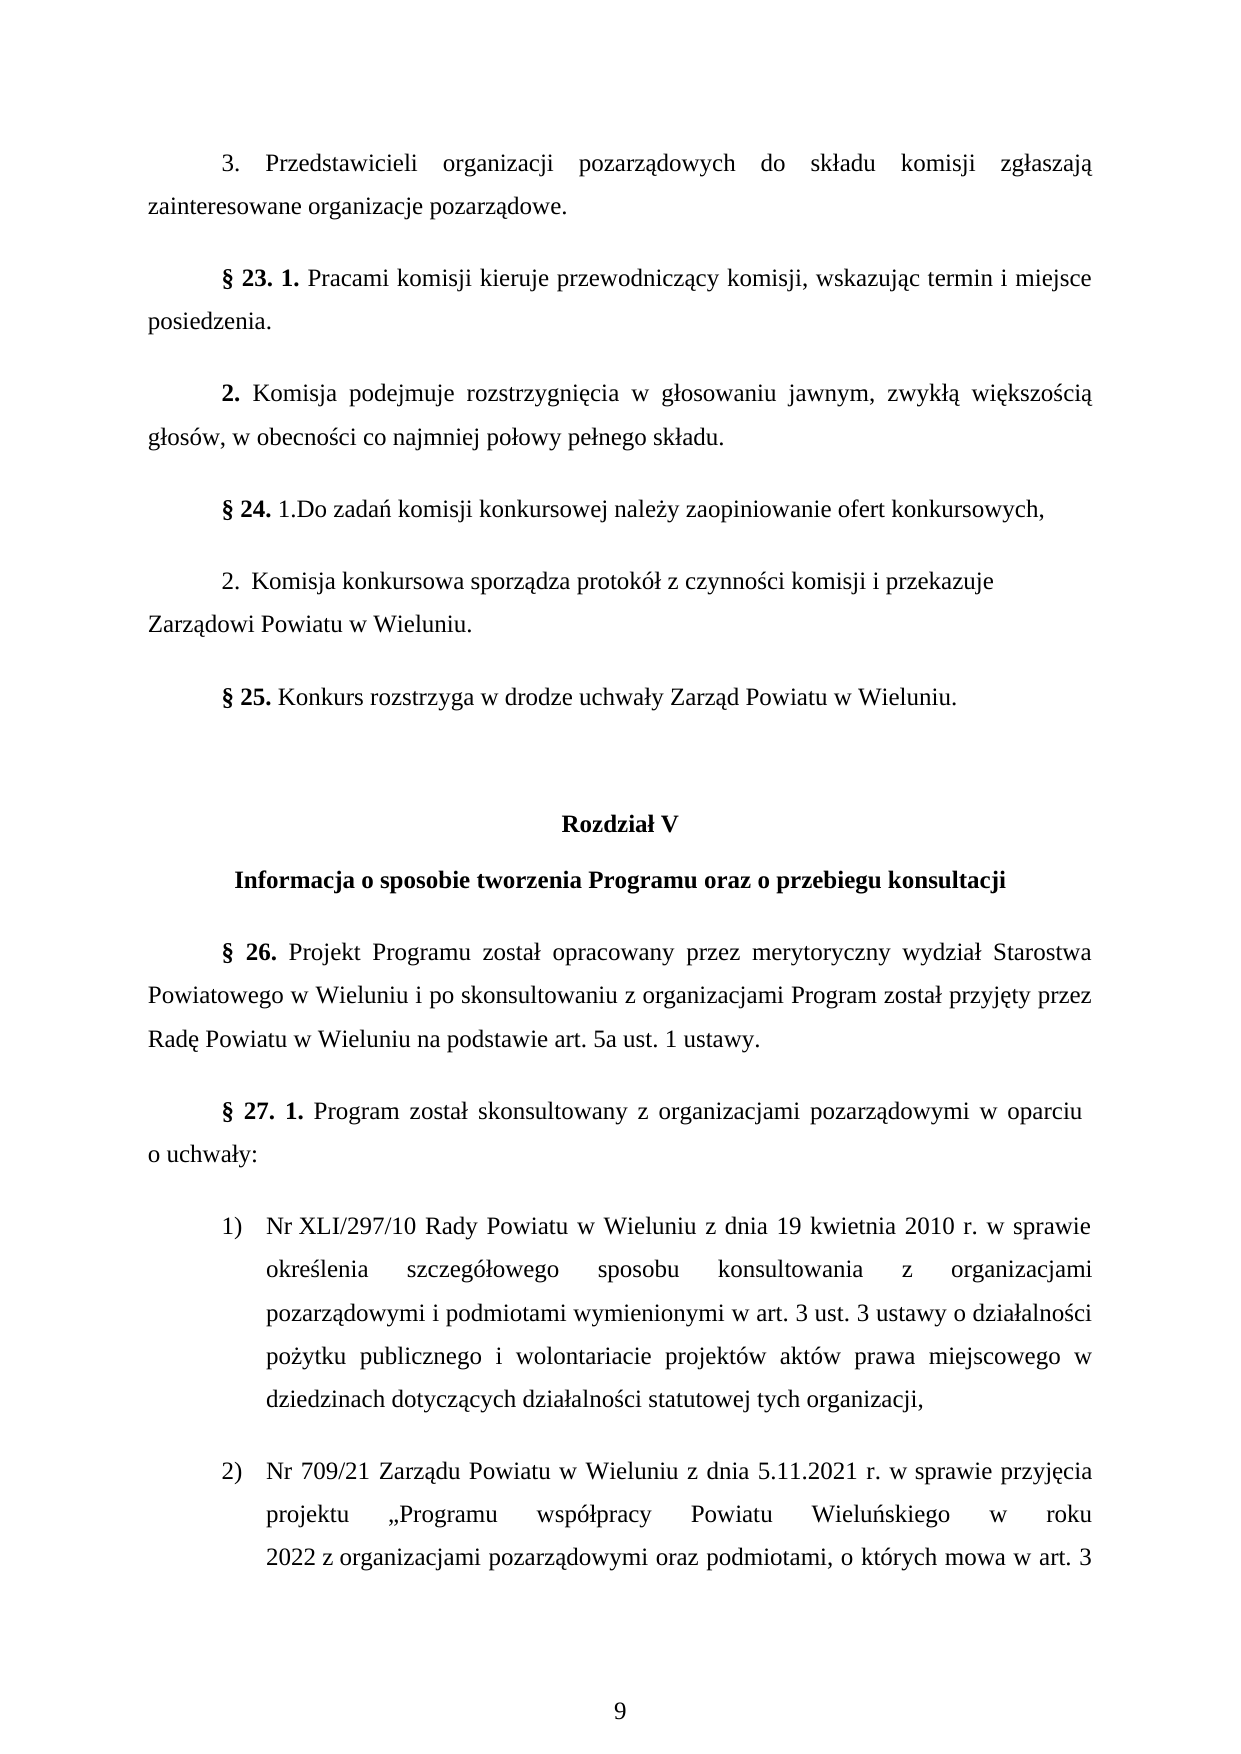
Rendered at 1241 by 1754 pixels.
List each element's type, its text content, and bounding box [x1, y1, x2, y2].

list Komisja konkursowa sporządza protokół z czynności komisji i przekazuje Zarządowi Powiatu w Wieluniu. [148, 566, 1093, 638]
text § 24. 1.Do zadań komisji konkursowej należy zaopiniowanie ofert konkursowych, [148, 494, 1093, 523]
text § 25. Konkurs rozstrzyga w drodze uchwały Zarząd Powiatu w Wieluniu. [148, 682, 1093, 710]
text 3. Przedstawicieli organizacji pozarządowych do składu komisji zgłaszają zainteresowane organizacje pozarządowe. [148, 148, 1093, 219]
text § 23. 1. Pracami komisji kieruje przewodniczący komisji, wskazując termin i miejsce posiedzenia. [148, 263, 1093, 335]
text Informacja o sposobie tworzenia Programu oraz o przebiegu konsultacji [148, 865, 1093, 894]
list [221, 1456, 1093, 1571]
list Nr XLI/297/10 Rady Powiatu w Wieluniu z dnia 19 kwietnia 2010 r. w sprawie określenia szczegółowego sposobu konsultowania z organizacjami pozarządowymi i podmiotami wymienionymi w art. 3 ust. 3 ustawy o działalności pożytku publicznego i wolontariacie projektów aktów prawa miejscowego w dziedzinach dotyczących działalności statutowej tych organizacji, [221, 1211, 1093, 1413]
text § 27. 1. Program został skonsultowany z organizacjami pozarządowymi w oparciu o uchwały: [148, 1096, 1093, 1168]
text 2. Komisja podejmuje rozstrzygnięcia w głosowaniu jawnym, zwykłą większością głosów, w obecności co najmniej połowy pełnego składu. [148, 378, 1093, 450]
text § 26. Projekt Programu został opracowany przez merytoryczny wydział Starostwa Powiatowego w Wieluniu i po skonsultowaniu z organizacjami Program został przyjęty przez Radę Powiatu w Wieluniu na podstawie art. 5a ust. 1 ustawy. [148, 937, 1093, 1052]
text Rozdział V [148, 809, 1093, 838]
